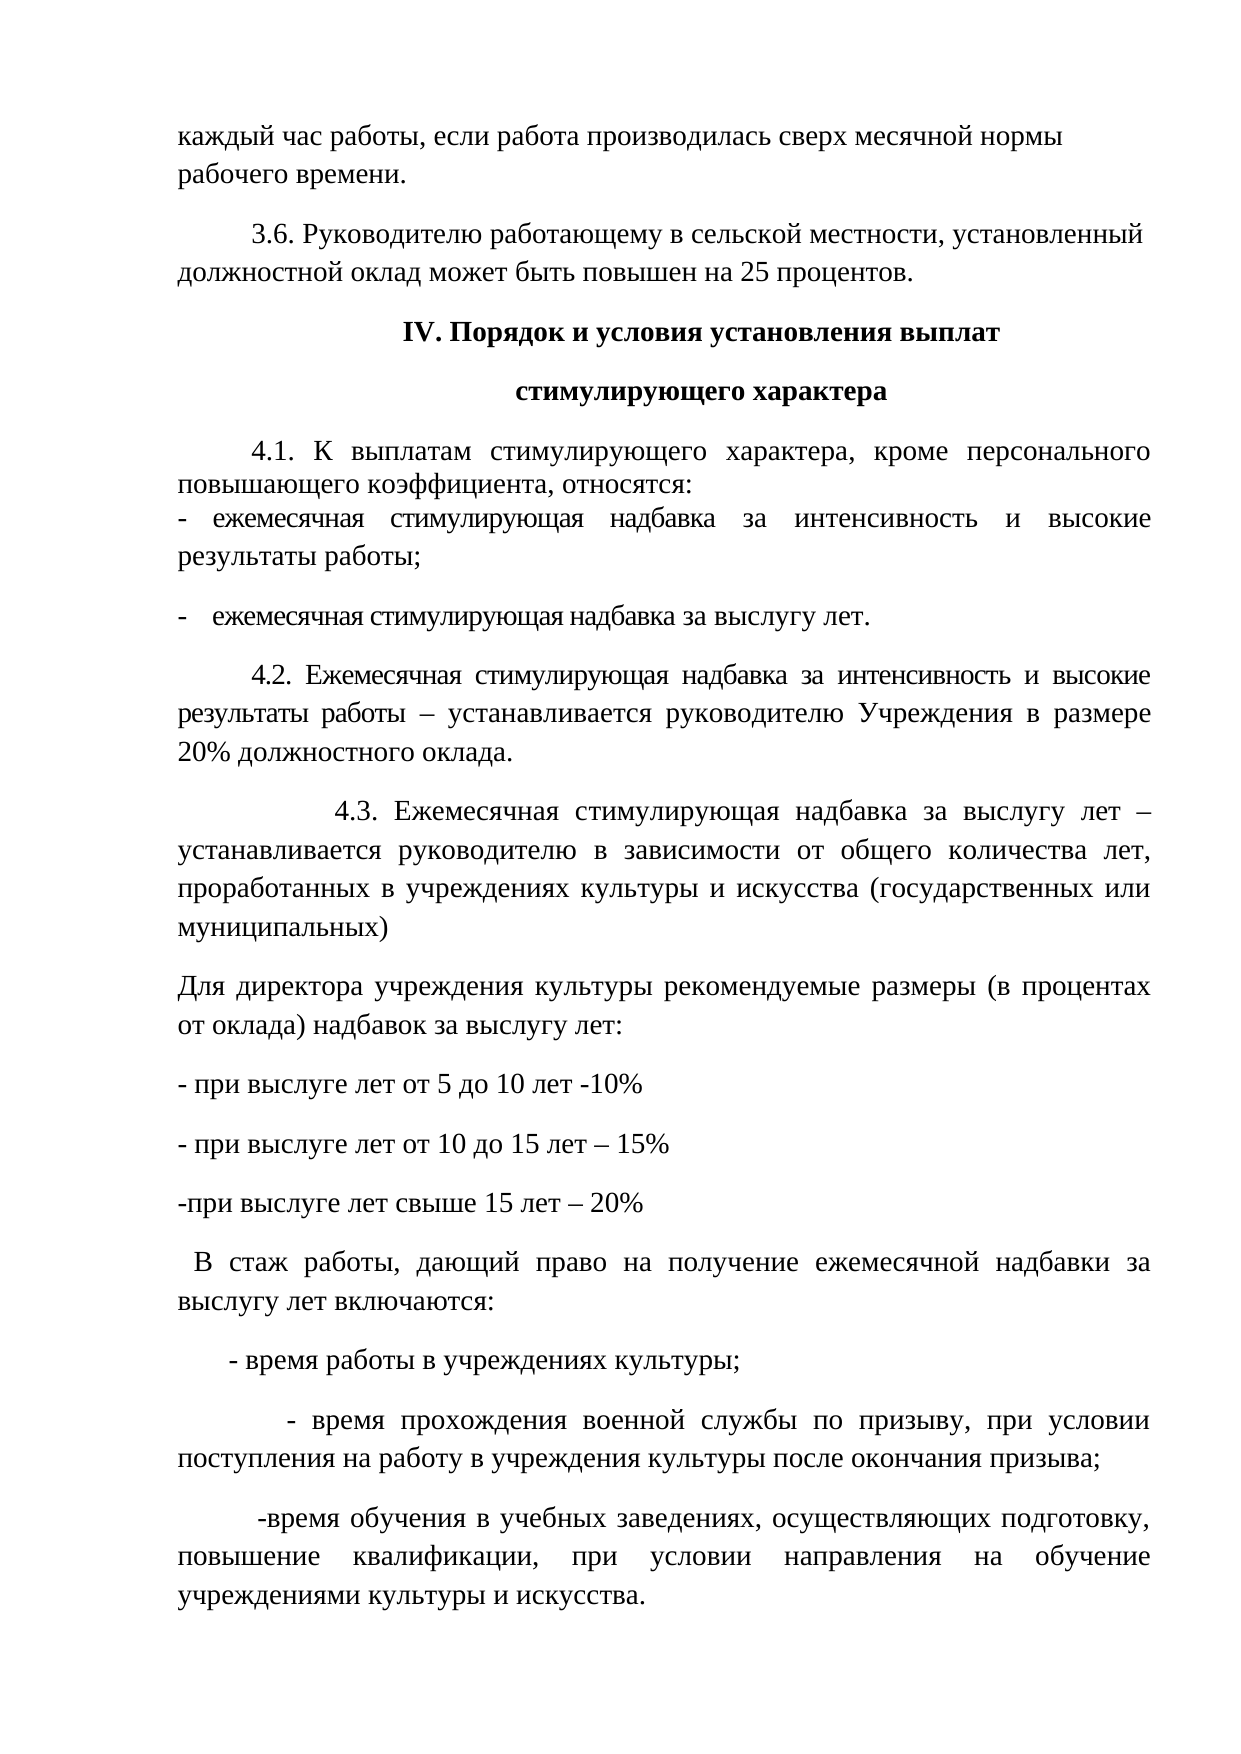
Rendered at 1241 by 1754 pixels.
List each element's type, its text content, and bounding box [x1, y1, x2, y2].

text -при выслуге лет свыше 15 лет – 20% [177, 1185, 1152, 1219]
text - время прохождения военной службы по призыву, при условии поступления на работу в учреждения культуры после окончания призыва; [177, 1402, 1152, 1474]
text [177, 118, 1152, 190]
text 3.6. Руководителю работающему в сельской местности, установленный должностной оклад может быть повышен на 25 процентов. [177, 216, 1152, 288]
text - ежемесячная стимулирующая надбавка за выслугу лет. [177, 598, 1152, 631]
text - при выслуге лет от 10 до 15 лет – 15% [177, 1126, 1152, 1159]
text - при выслуге лет от 5 до 10 лет -10% [177, 1066, 1152, 1100]
text IV. Порядок и условия установления выплат [177, 314, 1152, 347]
text - ежемесячная стимулирующая надбавка за интенсивность и высокие результаты работы; [177, 500, 1152, 572]
text 4.2. Ежемесячная стимулирующая надбавка за интенсивность и высокие результаты работы – устанавливается руководителю Учреждения в размере 20% должностного оклада. [177, 657, 1152, 768]
text 4.3. Ежемесячная стимулирующая надбавка за выслугу лет – устанавливается руководителю в зависимости от общего количества лет, проработанных в учреждениях культуры и искусства (государственных или муниципальных) [177, 793, 1152, 943]
text стимулирующего характера [177, 373, 1152, 407]
text -время обучения в учебных заведениях, осуществляющих подготовку, повышение квалификации, при условии направления на обучение учреждениями культуры и искусства. [177, 1500, 1152, 1610]
text Для директора учреждения культуры рекомендуемые размеры (в процентах от оклада) надбавок за выслугу лет: [177, 968, 1152, 1041]
text 4.1. К выплатам стимулирующего характера, кроме персонального повышающего коэффициента, относятся: [177, 433, 1152, 500]
text - время работы в учреждениях культуры; [177, 1342, 1152, 1376]
text В стаж работы, дающий право на получение ежемесячной надбавки за выслугу лет включаются: [177, 1244, 1152, 1317]
